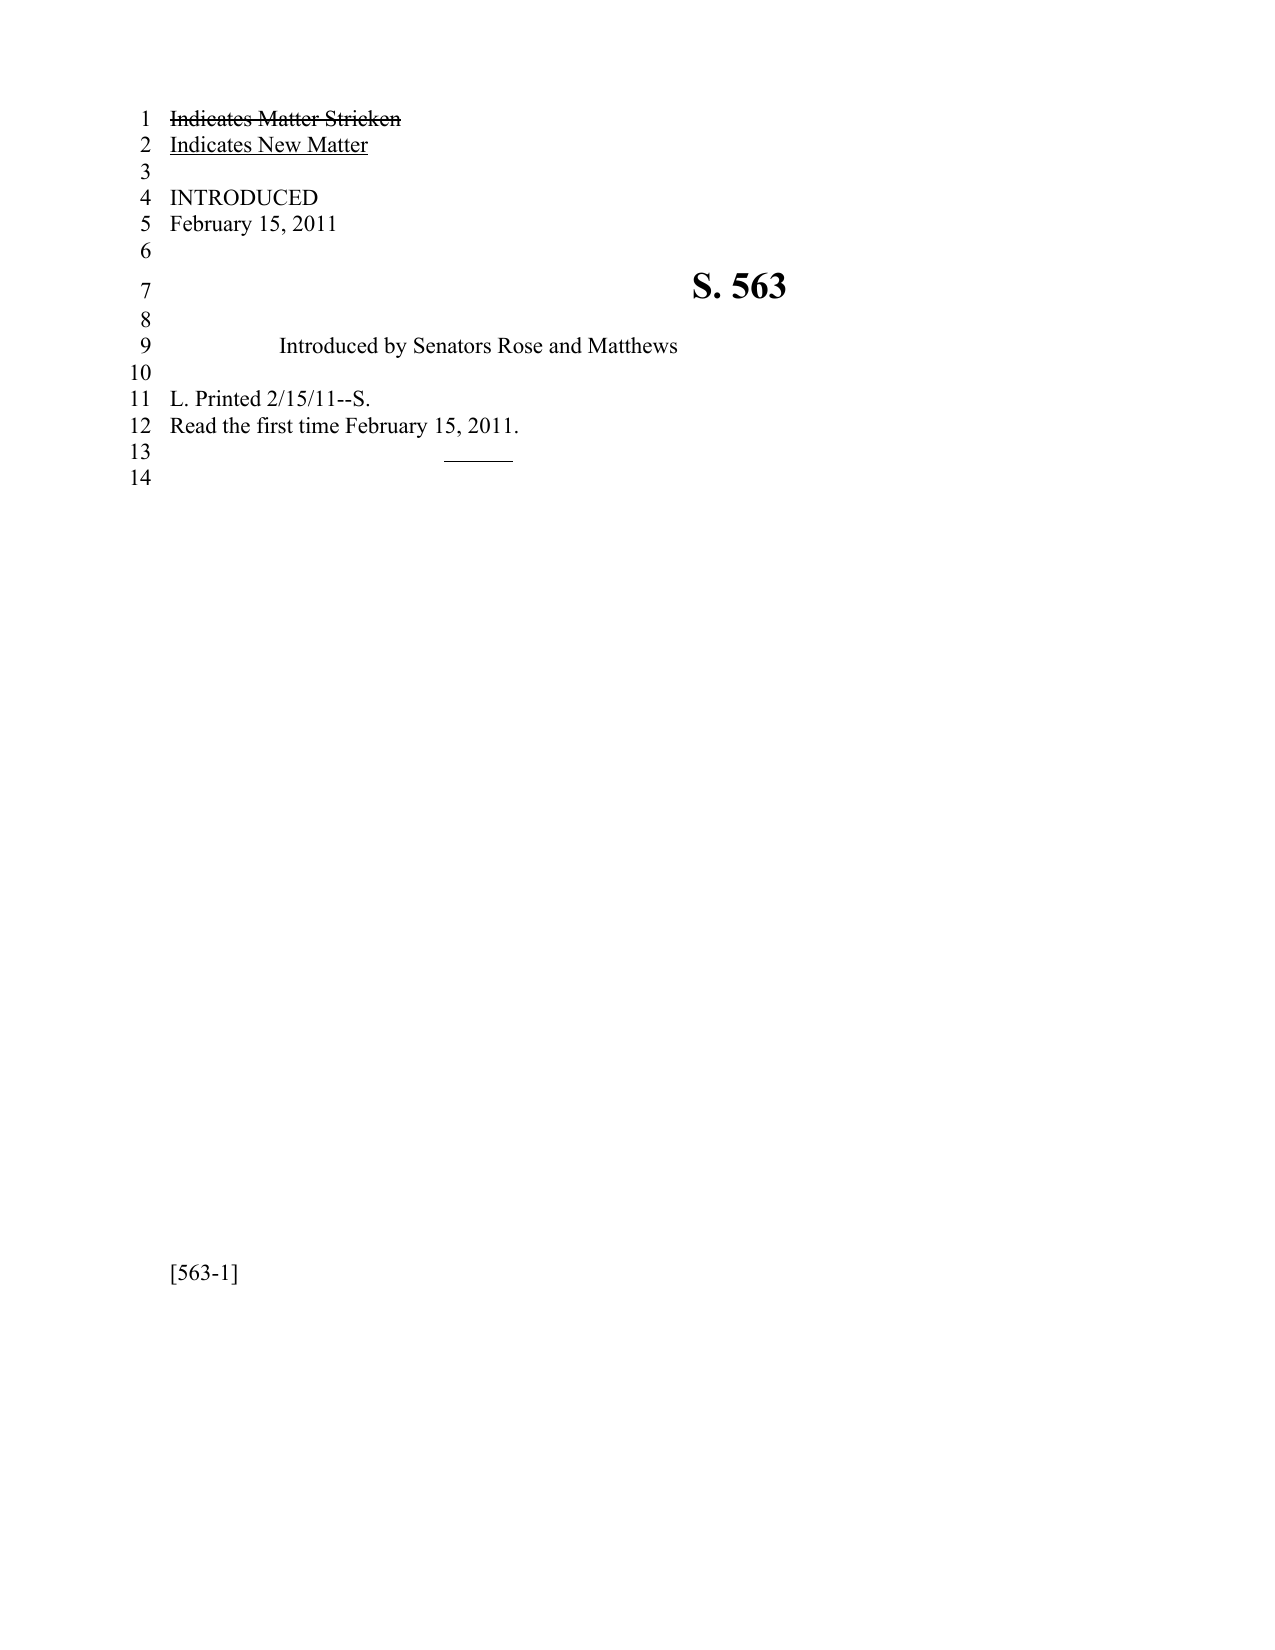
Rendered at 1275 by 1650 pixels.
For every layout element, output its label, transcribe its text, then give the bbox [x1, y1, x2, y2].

text L. Printed 2/15/11--S. [169, 385, 787, 412]
text February 15, 2011 [169, 210, 787, 237]
text Indicates Matter Stricken [169, 105, 787, 131]
text S. 563 [169, 263, 787, 306]
text INTRODUCED [169, 184, 787, 210]
text Indicates New Matter [169, 131, 787, 158]
text Read the first time February 15, 2011. [169, 412, 787, 438]
text Introduced by Senators Rose and Matthews [169, 333, 787, 359]
